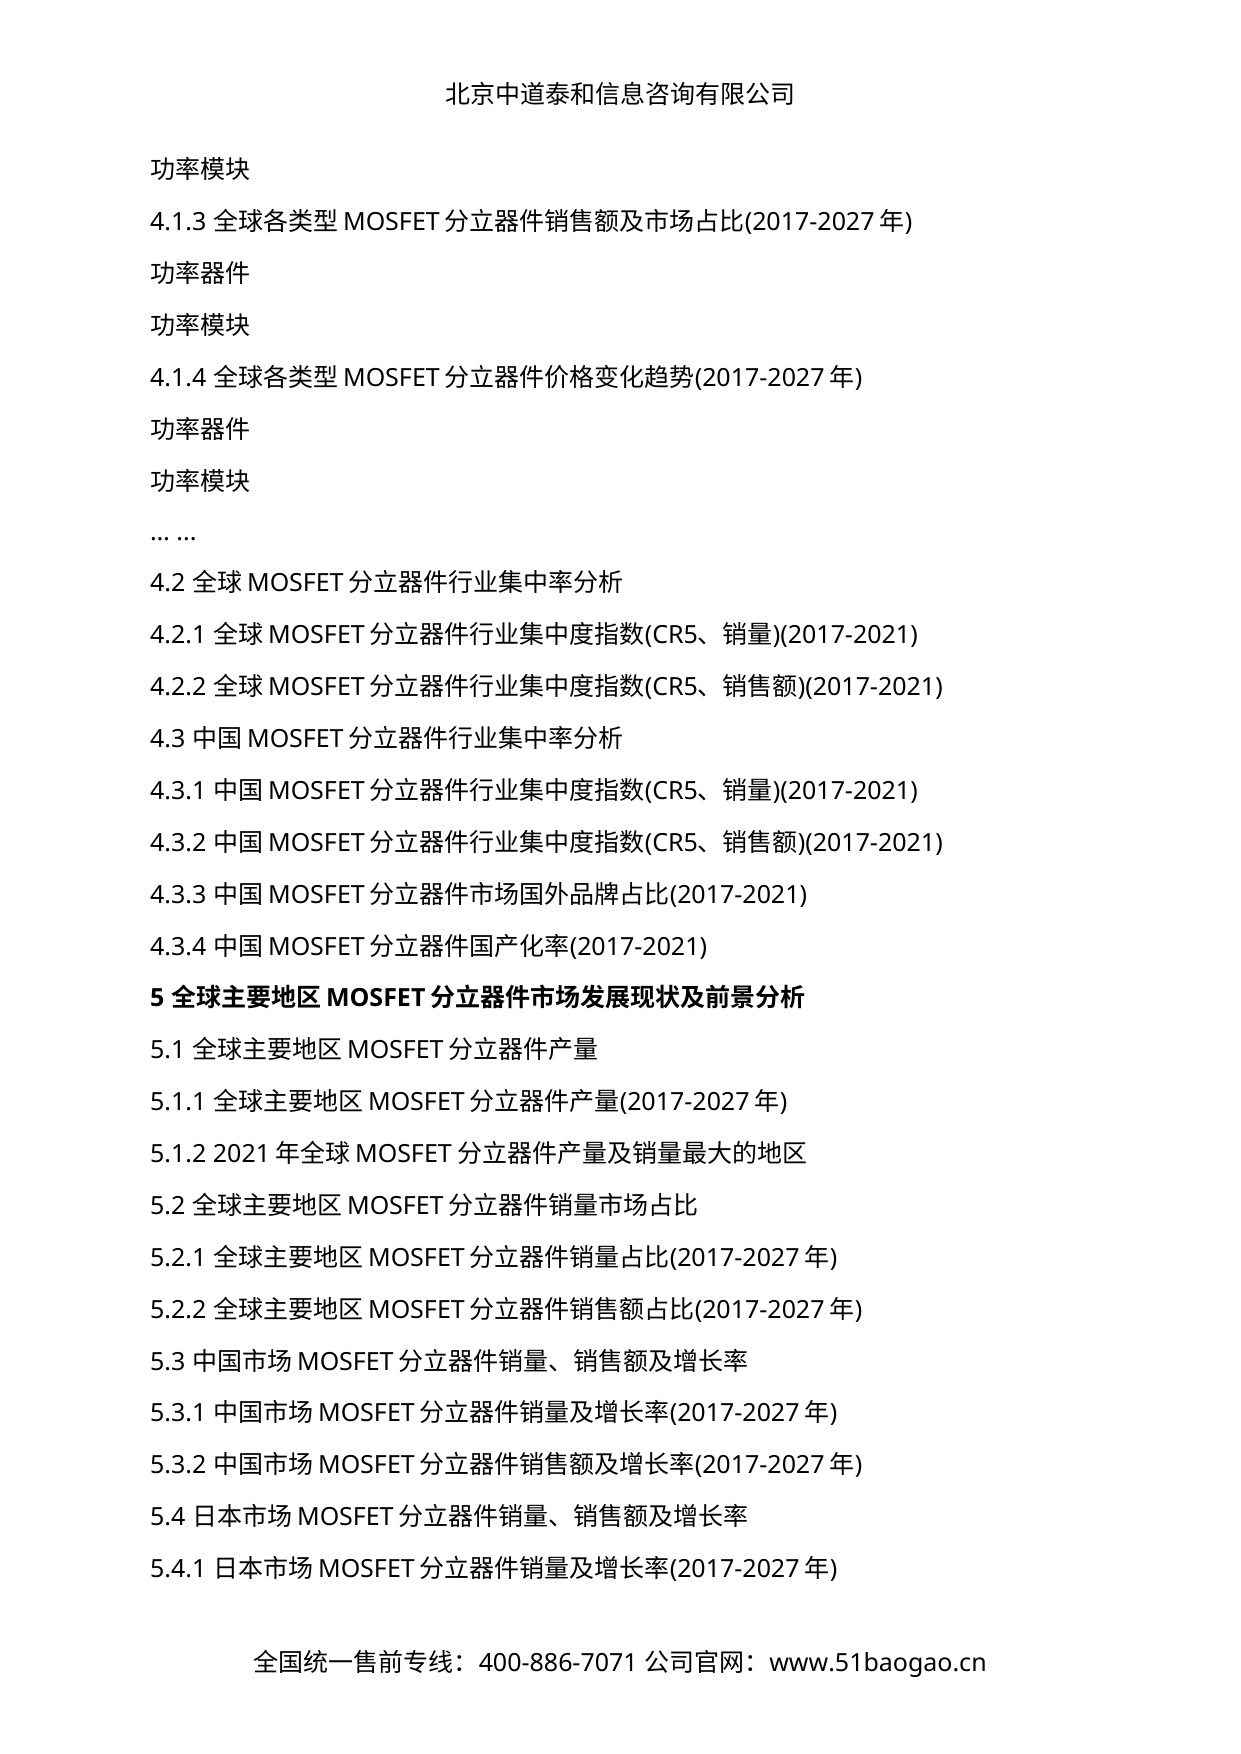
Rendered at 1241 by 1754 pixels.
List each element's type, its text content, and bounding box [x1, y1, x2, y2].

text 5.2 全球主要地区MOSFET分立器件销量市场占比 [150, 1185, 1090, 1222]
text 5.1.2 2021年全球MOSFET分立器件产量及销量最大的地区 [150, 1133, 1090, 1170]
text 5.1 全球主要地区MOSFET分立器件产量 [150, 1030, 1090, 1066]
text … ... [150, 513, 1090, 547]
text 功率模块 [150, 150, 1090, 186]
text 4.2 全球MOSFET分立器件行业集中率分析 [150, 563, 1090, 599]
text 4.3.2 中国MOSFET分立器件行业集中度指数(CR5、销售额)(2017-2021) [150, 822, 1090, 858]
text 功率模块 [150, 306, 1090, 342]
text 4.1.4 全球各类型MOSFET分立器件价格变化趋势(2017-2027年) [150, 357, 1090, 394]
text 4.2.1 全球MOSFET分立器件行业集中度指数(CR5、销量)(2017-2021) [150, 615, 1090, 651]
text 5.4.1 日本市场MOSFET分立器件销量及增长率(2017-2027年) [150, 1548, 1090, 1585]
text 5.3.2 中国市场MOSFET分立器件销售额及增长率(2017-2027年) [150, 1445, 1090, 1481]
text 5.1.1 全球主要地区MOSFET分立器件产量(2017-2027年) [150, 1082, 1090, 1118]
text 功率器件 [150, 254, 1090, 290]
text 功率器件 [150, 409, 1090, 446]
text 5.2.1 全球主要地区MOSFET分立器件销量占比(2017-2027年) [150, 1237, 1090, 1273]
text 功率模块 [150, 461, 1090, 497]
text 4.3.4 中国MOSFET分立器件国产化率(2017-2021) [150, 926, 1090, 962]
text 4.2.2 全球MOSFET分立器件行业集中度指数(CR5、销售额)(2017-2021) [150, 667, 1090, 703]
text 5.4 日本市场MOSFET分立器件销量、销售额及增长率 [150, 1497, 1090, 1533]
text 4.1.3 全球各类型MOSFET分立器件销售额及市场占比(2017-2027年) [150, 202, 1090, 238]
text 5.3 中国市场MOSFET分立器件销量、销售额及增长率 [150, 1341, 1090, 1377]
text 4.3.3 中国MOSFET分立器件市场国外品牌占比(2017-2021) [150, 874, 1090, 910]
text 5 全球主要地区MOSFET分立器件市场发展现状及前景分析 [150, 978, 1090, 1014]
text 5.3.1 中国市场MOSFET分立器件销量及增长率(2017-2027年) [150, 1393, 1090, 1429]
text 4.3 中国MOSFET分立器件行业集中率分析 [150, 718, 1090, 755]
text 4.3.1 中国MOSFET分立器件行业集中度指数(CR5、销量)(2017-2021) [150, 770, 1090, 807]
text 5.2.2 全球主要地区MOSFET分立器件销售额占比(2017-2027年) [150, 1289, 1090, 1325]
